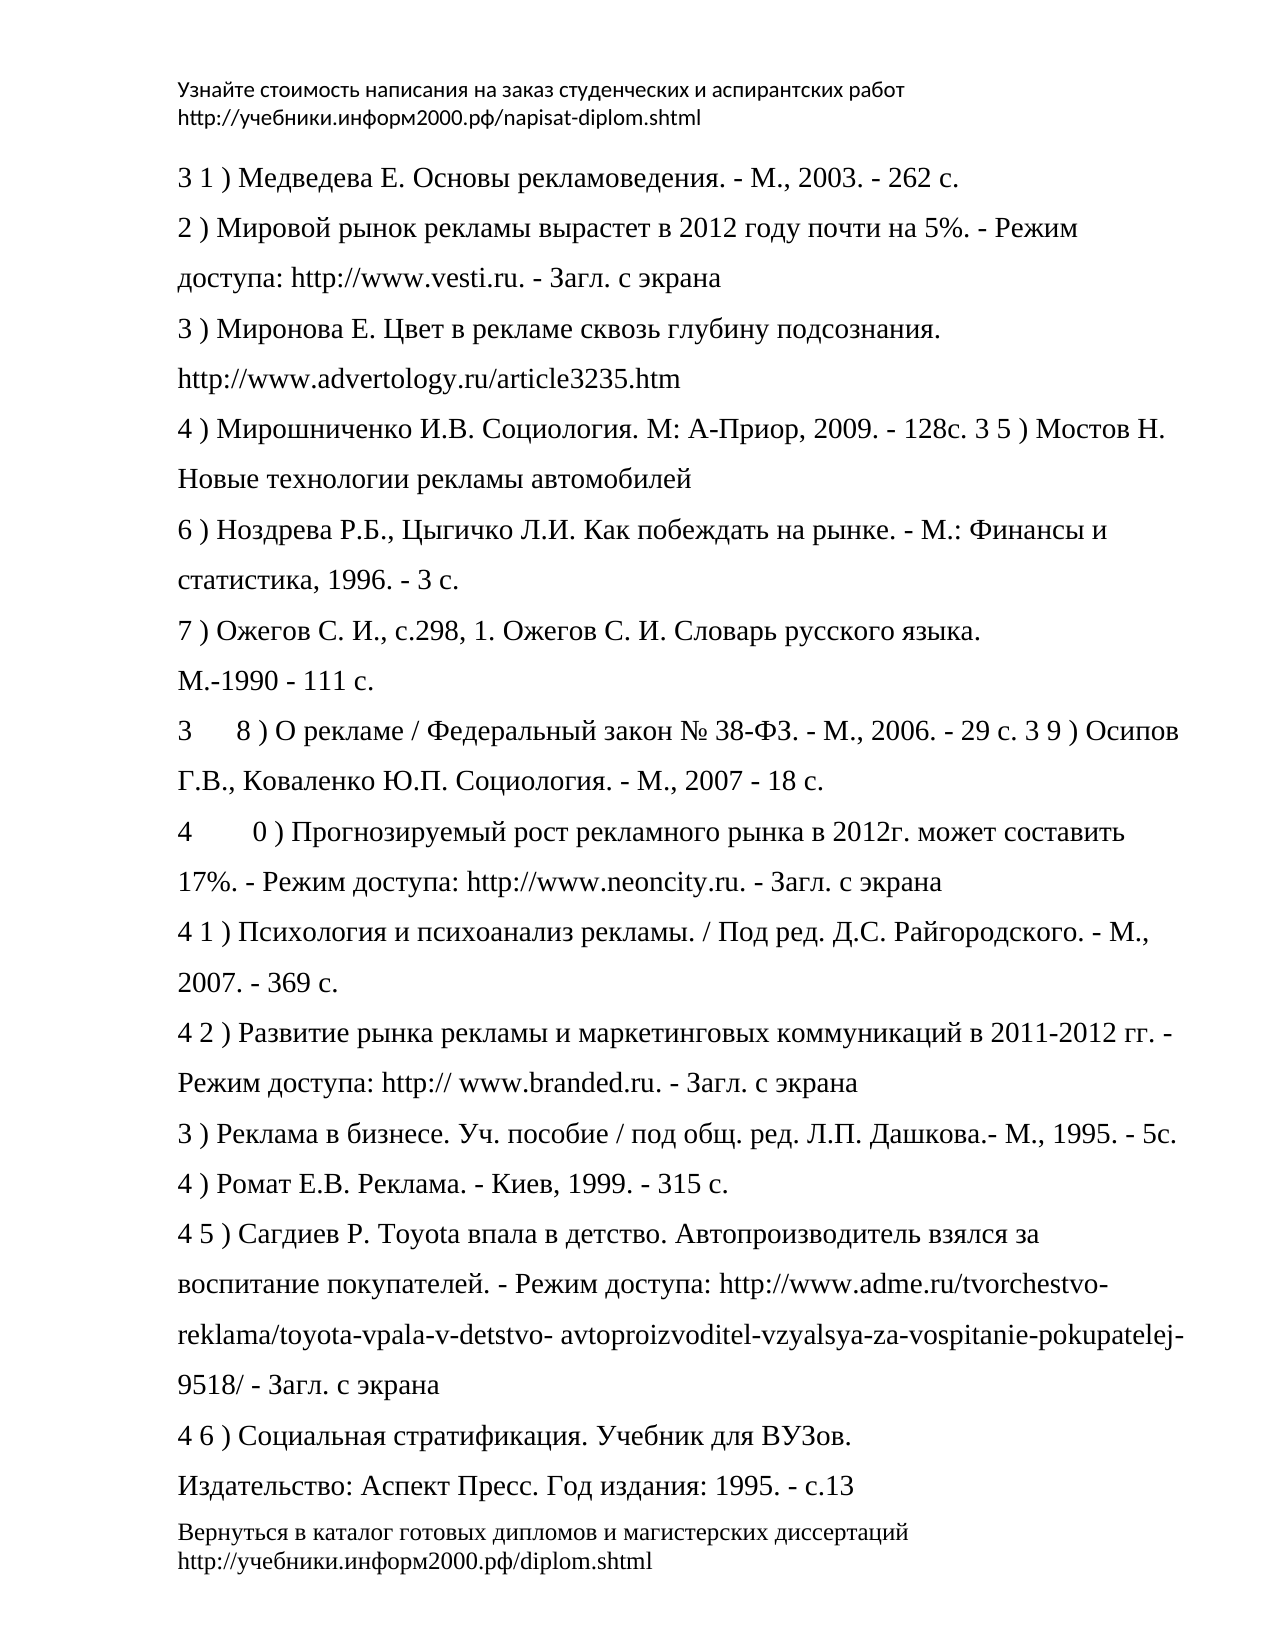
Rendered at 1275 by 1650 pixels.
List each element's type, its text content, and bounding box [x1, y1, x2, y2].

text 4 5 ) Сагдиев Р. Toyota впала в детство. Автопроизводитель взялся за воспитание покупателей. - Режим доступа: http://www.adme.ru/tvorchestvo-reklama/toyota-vpala-v-detstvo- avtoproizvoditel-vzyalsya-za-vospitanie-pokupatelej-9518/ - Загл. с экрана [177, 1216, 1186, 1401]
text 4 2 ) Развитие рынка рекламы и маркетинговых коммуникаций в 2011-2012 гг. - Режим доступа: http:// www.branded.ru. - Загл. с экрана [177, 1015, 1186, 1099]
text 4 ) Ромат Е.В. Реклама. - Киев, 1999. - 315 с. [177, 1166, 1186, 1199]
text М.-1990 - 111 с. [177, 663, 1186, 696]
text 4 0 ) Прогнозируемый рост рекламного рынка в 2012г. может составить 17%. - Режим доступа: http://www.neoncity.ru. - Загл. с экрана [177, 814, 1186, 898]
text 7 ) Ожегов С. И., с.298, 1. Ожегов С. И. Словарь русского языка. [177, 613, 1186, 646]
text 3 8 ) О рекламе / Федеральный закон № 38-ФЗ. - М., 2006. - 29 с. 3 9 ) Осипов Г.В., Коваленко Ю.П. Социология. - М., 2007 - 18 с. [177, 713, 1186, 797]
text 4 1 ) Психология и психоанализ рекламы. / Под ред. Д.С. Райгородского. - М., 2007. - 369 с. [177, 914, 1186, 998]
text 4 ) Мирошниченко И.В. Социология. М: А-Приор, 2009. - 128с. 3 5 ) Мостов Н. Новые технологии рекламы автомобилей [177, 411, 1186, 495]
text 4 6 ) Социальная стратификация. Учебник для ВУЗов. [177, 1418, 1186, 1451]
text 2 ) Мировой рынок рекламы вырастет в 2012 году почти на 5%. - Режим доступа: http://www.vesti.ru. - Загл. с экрана [177, 210, 1186, 294]
text 6 ) Ноздрева Р.Б., Цыгичко Л.И. Как побеждать на рынке. - М.: Финансы и статистика, 1996. - 3 с. [177, 512, 1186, 596]
text Издательство: Аспект Пресс. Год издания: 1995. - с.13 [177, 1468, 1186, 1501]
text 3 ) Миронова Е. Цвет в рекламе сквозь глубину подсознания. http://www.advertology.ru/article3235.htm [177, 311, 1186, 394]
text 3 1 ) Медведева Е. Основы рекламоведения. - М., 2003. - 262 с. [177, 160, 1186, 193]
text 3 ) Реклама в бизнесе. Уч. пособие / под общ. ред. Л.П. Дашкова.- М., 1995. - 5с. [177, 1116, 1186, 1149]
